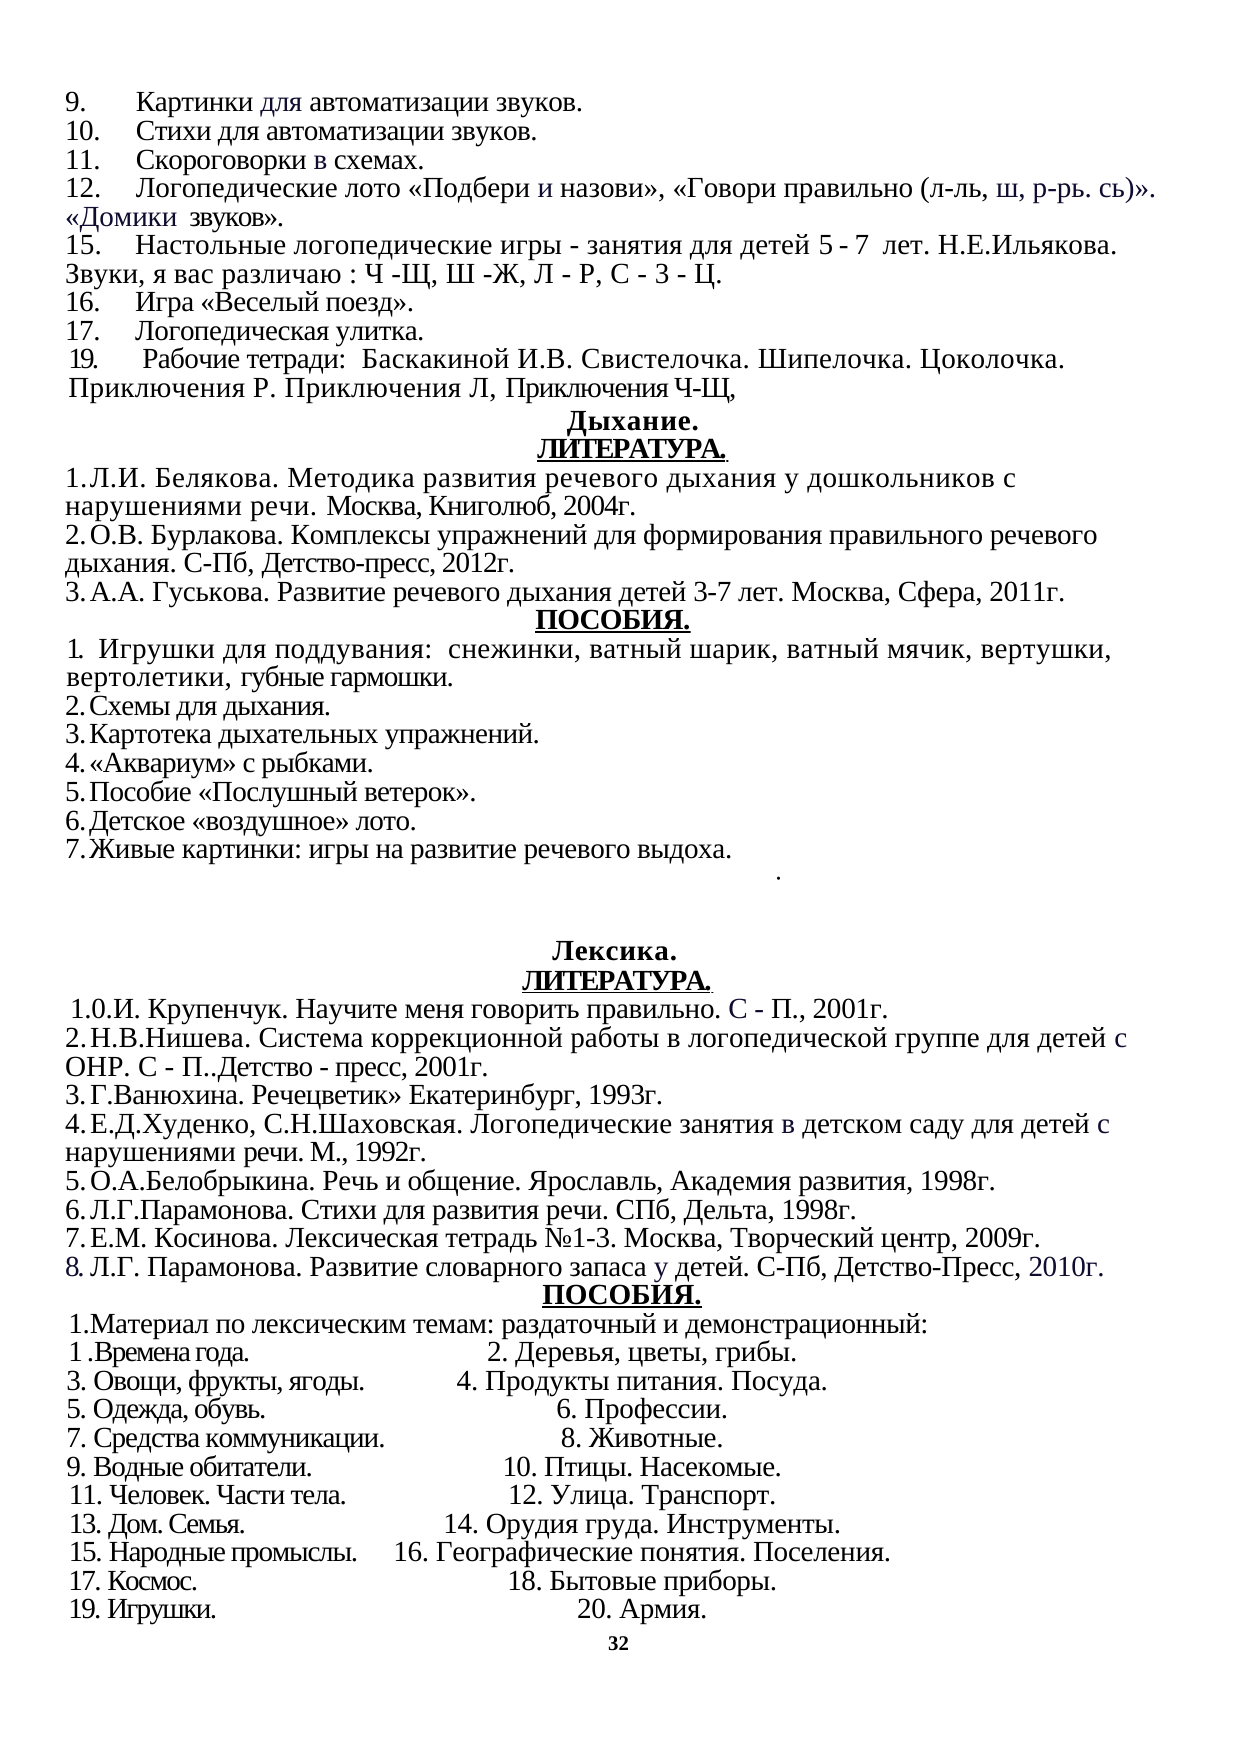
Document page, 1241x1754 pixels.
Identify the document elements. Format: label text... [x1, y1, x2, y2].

text Дыхание. ЛИТЕРАТУРА. [521, 407, 744, 464]
text 3. Овощи, фрукты, ягоды. 4. Продукты питания. Посуда. [66, 1368, 1172, 1396]
list Скороговорки в схемах. [65, 146, 1172, 175]
list Живые картинки: игры на развитие речевого выдоха. [65, 836, 1172, 864]
text 1.0.И. Крупенчук. Научите меня говорить правильно. С - П., 2001г. [70, 996, 1172, 1024]
list Пособие «Послушный ветерок». [65, 778, 1172, 807]
text 19. Рабочие тетради: Баскакиной И.В. Свистелочка. Шипелочка. Цоколочка. Приключения Р. Приключения Л, Приключения Ч-Щ, [68, 346, 1172, 403]
text 13. Дом. Семья. 14. Орудия груда. Инструменты. [68, 1510, 1172, 1539]
text 11. Человек. Части тела. 12. Улица. Транспорт. [68, 1482, 1172, 1510]
list Настольные логопедические игры - занятия для детей 5-7 лет. Н.Е.Ильякова. Звуки, я вас различаю : Ч -Щ, Ш -Ж, Л - Р, С - 3 - Ц. [65, 232, 1172, 289]
list Детское «воздушное» лото. [65, 807, 1172, 836]
list Картинки для автоматизации звуков. [65, 89, 1172, 117]
list Логопедическая улитка. [65, 317, 1172, 346]
text 15. Народные промыслы. 16. Географические понятия. Поселения. [68, 1539, 1172, 1567]
list О.А.Белобрыкина. Речь и общение. Ярославль, Академия развития, 1998г. [65, 1167, 1172, 1196]
list Н.В.Нишева. Система коррекционной работы в логопедической группе для детей с ОНР. С - П..Детство - пресс, 2001г. [65, 1024, 1172, 1082]
list Г.Ванюхина. Речецветик» Екатеринбург, 1993г. [65, 1082, 1172, 1110]
text 19. Игрушки. 20. Армия. [68, 1596, 1172, 1624]
text ПОСОБИЯ. [72, 1282, 1172, 1311]
list Игра «Веселый поезд». [65, 289, 1172, 317]
list Е.М. Косинова. Лексическая тетрадь №1-3. Москва, Творческий центр, 2009г. [65, 1225, 1172, 1253]
list Е.Д.Худенко, С.Н.Шаховская. Логопедические занятия в детском саду для детей с нарушениями речи. М., 1992г. [65, 1110, 1172, 1167]
text 1. Игрушки для поддувания: снежинки, ватный шарик, ватный мячик, вертушки, вертолетики, губные гармошки. [66, 635, 1172, 692]
text 17. Космос. 18. Бытовые приборы. [68, 1567, 1172, 1596]
text 7. Средства коммуникации. 8. Животные. [66, 1425, 1172, 1453]
list Стихи для автоматизации звуков. [65, 118, 1172, 146]
list Л.Г.Парамонова. Стихи для развития речи. СПб, Дельта, 1998г. [65, 1196, 1172, 1225]
list Л.И. Белякова. Методика развития речевого дыхания у дошкольников с нарушениями речи. Москва, Книголюб, 2004г. [65, 464, 1172, 521]
text 1 .Времена года. 2. Деревья, цветы, грибы. [68, 1339, 1172, 1368]
list Л.Г. Парамонова. Развитие словарного запаса у детей. С-Пб, Детство-Пресс, 2010г. [65, 1253, 1172, 1282]
list Картотека дыхательных упражнений. [65, 721, 1172, 749]
list О.В. Бурлакова. Комплексы упражнений для формирования правильного речевого дыхания. С-Пб, Детство-пресс, 2012г. [65, 521, 1172, 578]
list «Аквариум» с рыбками. [65, 749, 1172, 778]
text 1.Материал по лексическим темам: раздаточный и демонстрационный: [68, 1311, 1172, 1339]
text ПОСОБИЯ. [65, 607, 1161, 635]
list Схемы для дыхания. [65, 692, 1172, 721]
text Лексика. ЛИТЕРАТУРА. [522, 936, 729, 996]
text 9. Водные обитатели. 10. Птицы. Насекомые. [66, 1453, 1172, 1482]
list А.А. Гуськова. Развитие речевого дыхания детей 3-7 лет. Москва, Сфера, 2011г. [65, 578, 1172, 607]
list Логопедические лото «Подбери и назови», «Говори правильно (л-ль, ш, р-рь. сь)». «Домики звуков». [65, 175, 1172, 232]
text 5. Одежда, обувь. 6. Профессии. [66, 1396, 1172, 1425]
text • [776, 872, 1172, 885]
